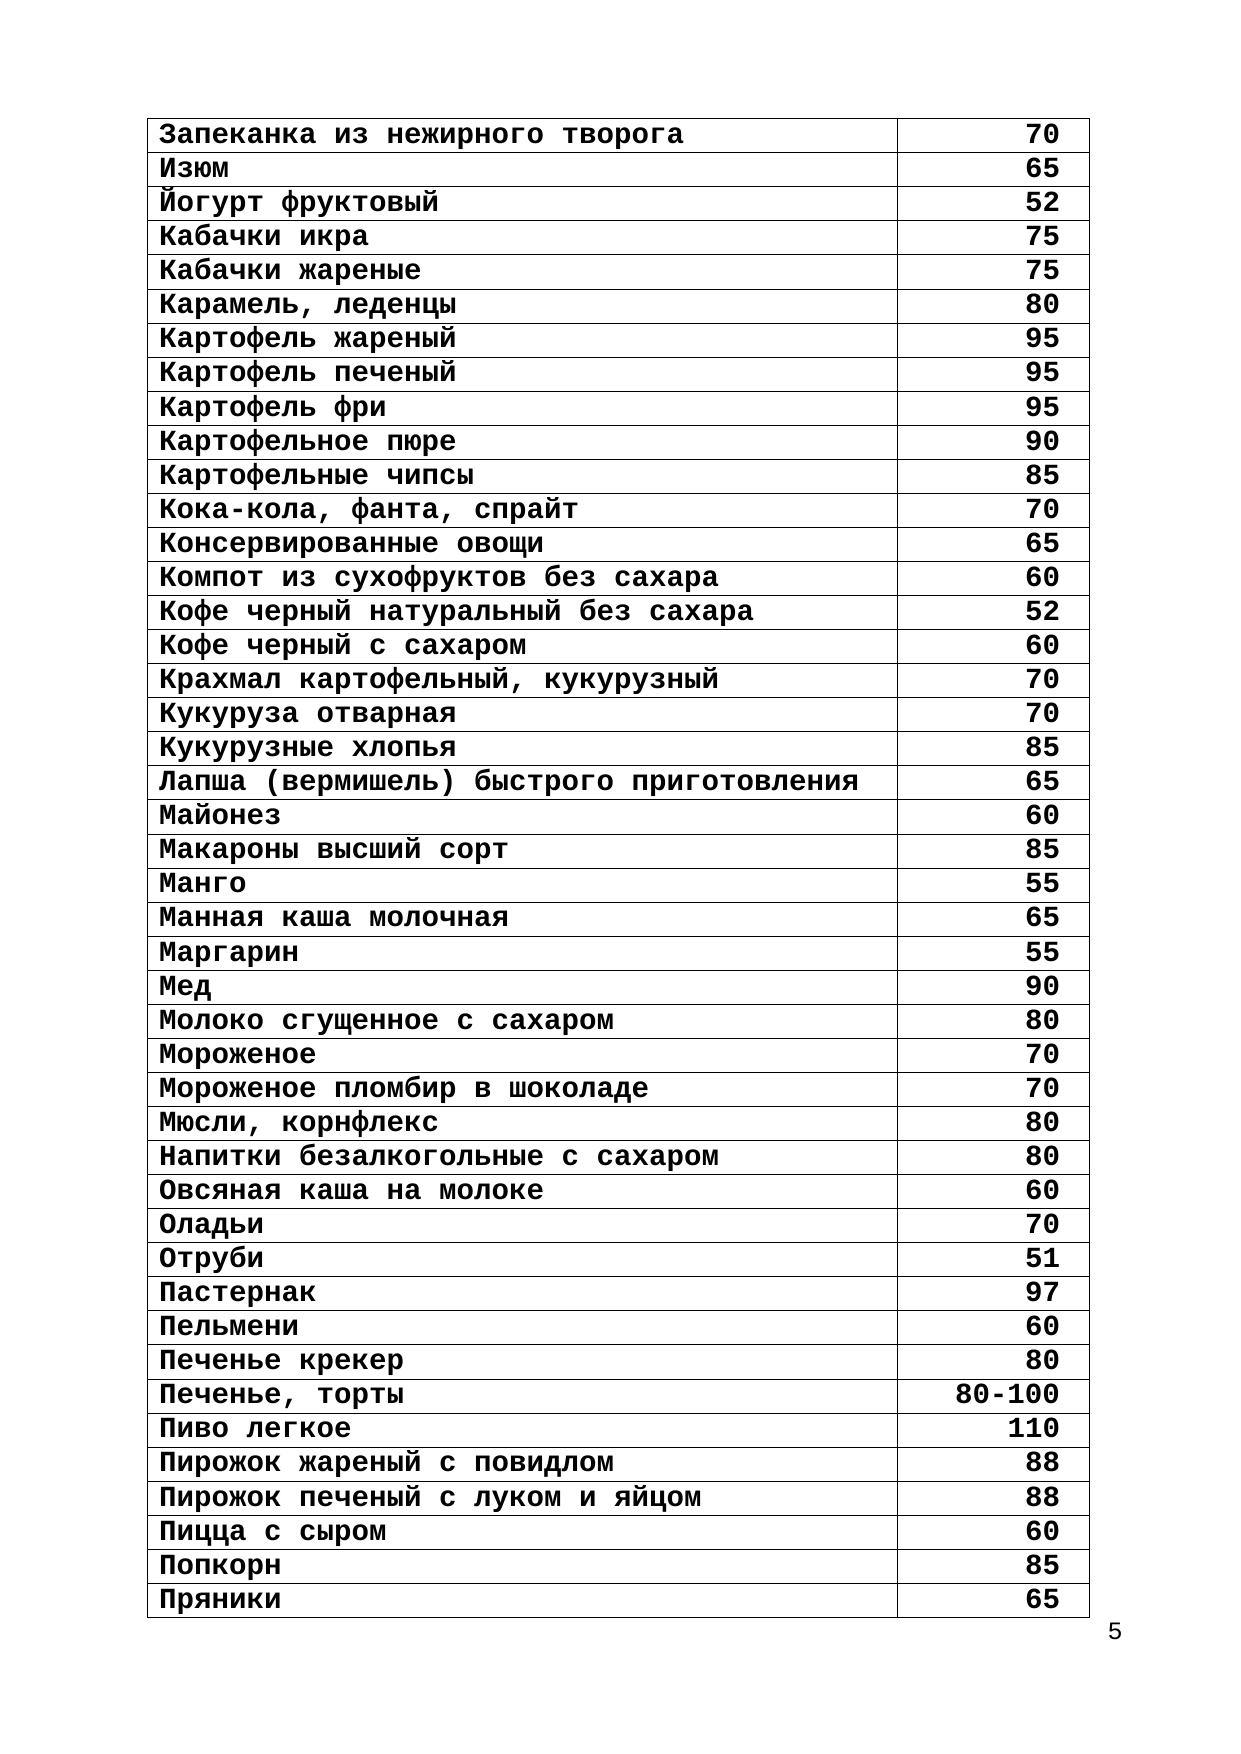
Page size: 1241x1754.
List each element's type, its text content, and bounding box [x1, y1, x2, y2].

table_cell 51 [898, 1243, 1089, 1276]
table_cell 95 [898, 324, 1089, 357]
table_cell 80 [898, 1107, 1089, 1140]
table_cell 55 [898, 937, 1089, 970]
table_cell 55 [898, 869, 1089, 902]
table_cell Картофель печеный [148, 358, 897, 391]
table_cell Овсяная каша на молоке [148, 1175, 897, 1208]
table_cell Изюм [148, 153, 897, 186]
table_cell 65 [898, 1584, 1089, 1617]
table_cell Мед [148, 971, 897, 1004]
table_cell 52 [898, 187, 1089, 220]
table_cell 88 [898, 1448, 1089, 1481]
table_cell 80 [898, 1345, 1089, 1378]
table_cell 60 [898, 630, 1089, 663]
table_cell Компот из сухофруктов без сахара [148, 562, 897, 595]
table_cell Йогурт фруктовый [148, 187, 897, 220]
table_cell Манго [148, 869, 897, 902]
table_cell 60 [898, 1516, 1089, 1549]
table_cell Кока-кола, фанта, спрайт [148, 494, 897, 527]
table_cell Пастернак [148, 1277, 897, 1310]
table_cell Печенье, торты [148, 1380, 897, 1412]
table_cell Пиво легкое [148, 1414, 897, 1447]
table_cell Мороженое пломбир в шоколаде [148, 1073, 897, 1106]
table_cell Мюсли, корнфлекс [148, 1107, 897, 1140]
table_cell 88 [898, 1482, 1089, 1515]
table_cell Оладьи [148, 1209, 897, 1242]
table_cell Лапша (вермишель) быстрого приготовления [148, 766, 897, 799]
table_cell Картофель жареный [148, 324, 897, 357]
table_cell Пирожок жареный с повидлом [148, 1448, 897, 1481]
table_cell 60 [898, 562, 1089, 595]
table_cell 60 [898, 1311, 1089, 1344]
table_cell Кофе черный с сахаром [148, 630, 897, 663]
table_cell Пирожок печеный с луком и яйцом [148, 1482, 897, 1515]
table_cell Майонез [148, 800, 897, 833]
table_cell Кукуруза отварная [148, 698, 897, 731]
table_cell 75 [898, 221, 1089, 254]
table_cell 80 [898, 1005, 1089, 1038]
table_cell 85 [898, 732, 1089, 765]
table_cell 70 [898, 494, 1089, 527]
table_cell Кукурузные хлопья [148, 732, 897, 765]
table_cell Печенье крекер [148, 1345, 897, 1378]
table_cell 70 [898, 1209, 1089, 1242]
table_cell Кабачки жареные [148, 255, 897, 288]
table_cell 70 [898, 1073, 1089, 1106]
table_cell Запеканка из нежирного творога [148, 119, 897, 152]
table_cell Крахмал картофельный, кукурузный [148, 664, 897, 697]
table_cell 90 [898, 426, 1089, 459]
table_cell Манная каша молочная [148, 903, 897, 936]
table_cell 70 [898, 1039, 1089, 1072]
table_cell 65 [898, 528, 1089, 561]
table_cell 110 [898, 1414, 1089, 1447]
table_cell 95 [898, 392, 1089, 425]
table_cell Маргарин [148, 937, 897, 970]
table_cell 52 [898, 596, 1089, 629]
table_cell Молоко сгущенное с сахаром [148, 1005, 897, 1038]
table_cell 60 [898, 1175, 1089, 1208]
table_cell Мороженое [148, 1039, 897, 1072]
table_cell Попкорн [148, 1550, 897, 1583]
table_cell 65 [898, 153, 1089, 186]
table_cell 70 [898, 664, 1089, 697]
table_cell 95 [898, 358, 1089, 391]
table_cell 80-100 [898, 1380, 1089, 1412]
table_cell Пельмени [148, 1311, 897, 1344]
table_cell Пицца с сыром [148, 1516, 897, 1549]
table_cell 65 [898, 766, 1089, 799]
table_cell 60 [898, 800, 1089, 833]
table_cell 70 [898, 698, 1089, 731]
table_cell 90 [898, 971, 1089, 1004]
table_cell Отруби [148, 1243, 897, 1276]
table_cell 85 [898, 835, 1089, 867]
table_cell 85 [898, 460, 1089, 493]
table_cell 85 [898, 1550, 1089, 1583]
table_cell Пряники [148, 1584, 897, 1617]
table_cell Напитки безалкогольные с сахаром [148, 1141, 897, 1174]
table_cell Карамель, леденцы [148, 290, 897, 322]
table_cell Кофе черный натуральный без сахара [148, 596, 897, 629]
table_cell 80 [898, 1141, 1089, 1174]
table_cell Картофельное пюре [148, 426, 897, 459]
table_cell 80 [898, 290, 1089, 322]
table_cell 65 [898, 903, 1089, 936]
table_cell 75 [898, 255, 1089, 288]
table_cell Картофельные чипсы [148, 460, 897, 493]
table_cell 70 [898, 119, 1089, 152]
table_cell 97 [898, 1277, 1089, 1310]
table_cell Консервированные овощи [148, 528, 897, 561]
table_cell Макароны высший сорт [148, 835, 897, 867]
table_cell Картофель фри [148, 392, 897, 425]
table_cell Кабачки икра [148, 221, 897, 254]
